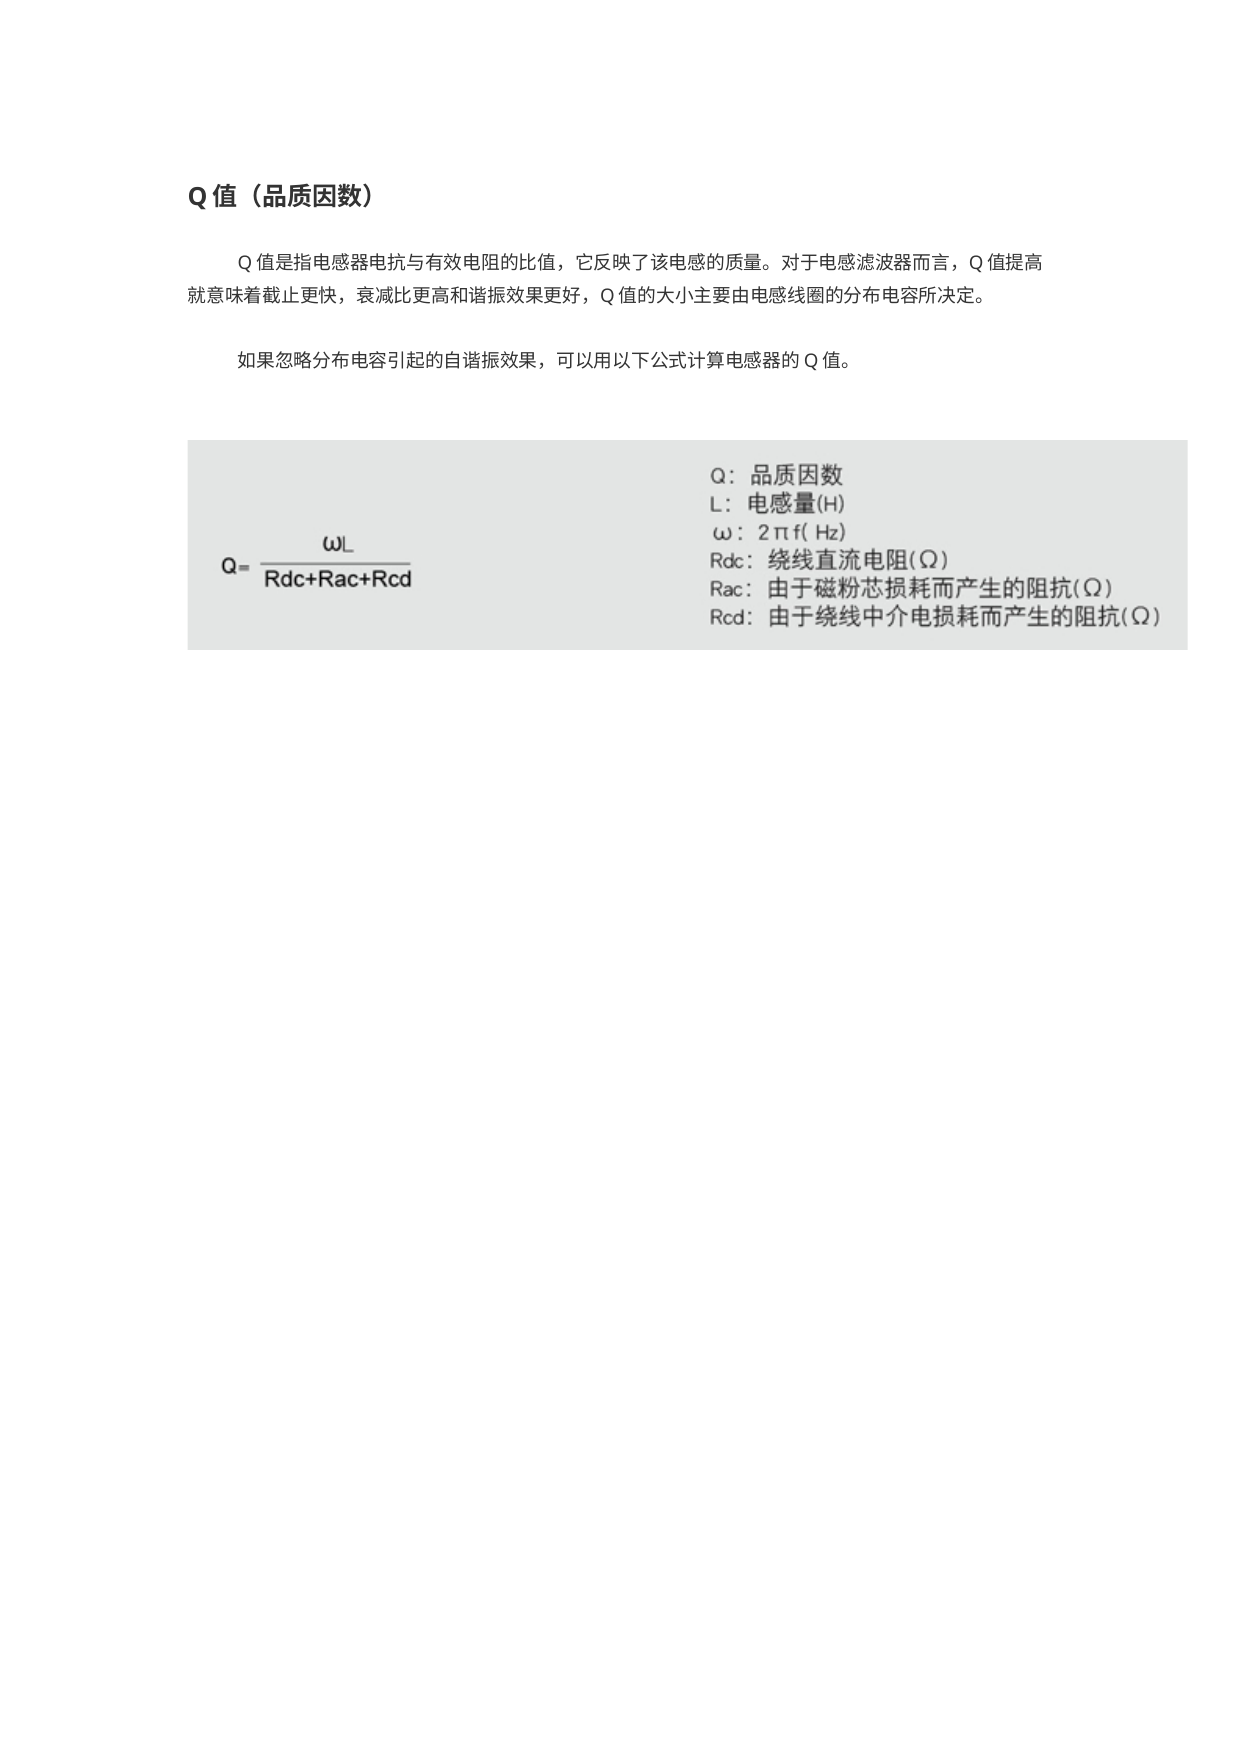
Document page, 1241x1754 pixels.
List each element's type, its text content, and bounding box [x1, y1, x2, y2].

picture [187, 440, 1188, 650]
text Q值（品质因数） [187, 162, 1053, 227]
text Q值是指电感器电抗与有效电阻的比值，它反映了该电感的质量。对于电感滤波器而言，Q值提高就意味着截止更快，衰减比更高和谐振效果更好，Q值的大小主要由电感线圈的分布电容所决定。 [187, 245, 1053, 343]
text 如果忽略分布电容引起的自谐振效果，可以用以下公式计算电感器的Q值。 [187, 343, 1053, 375]
